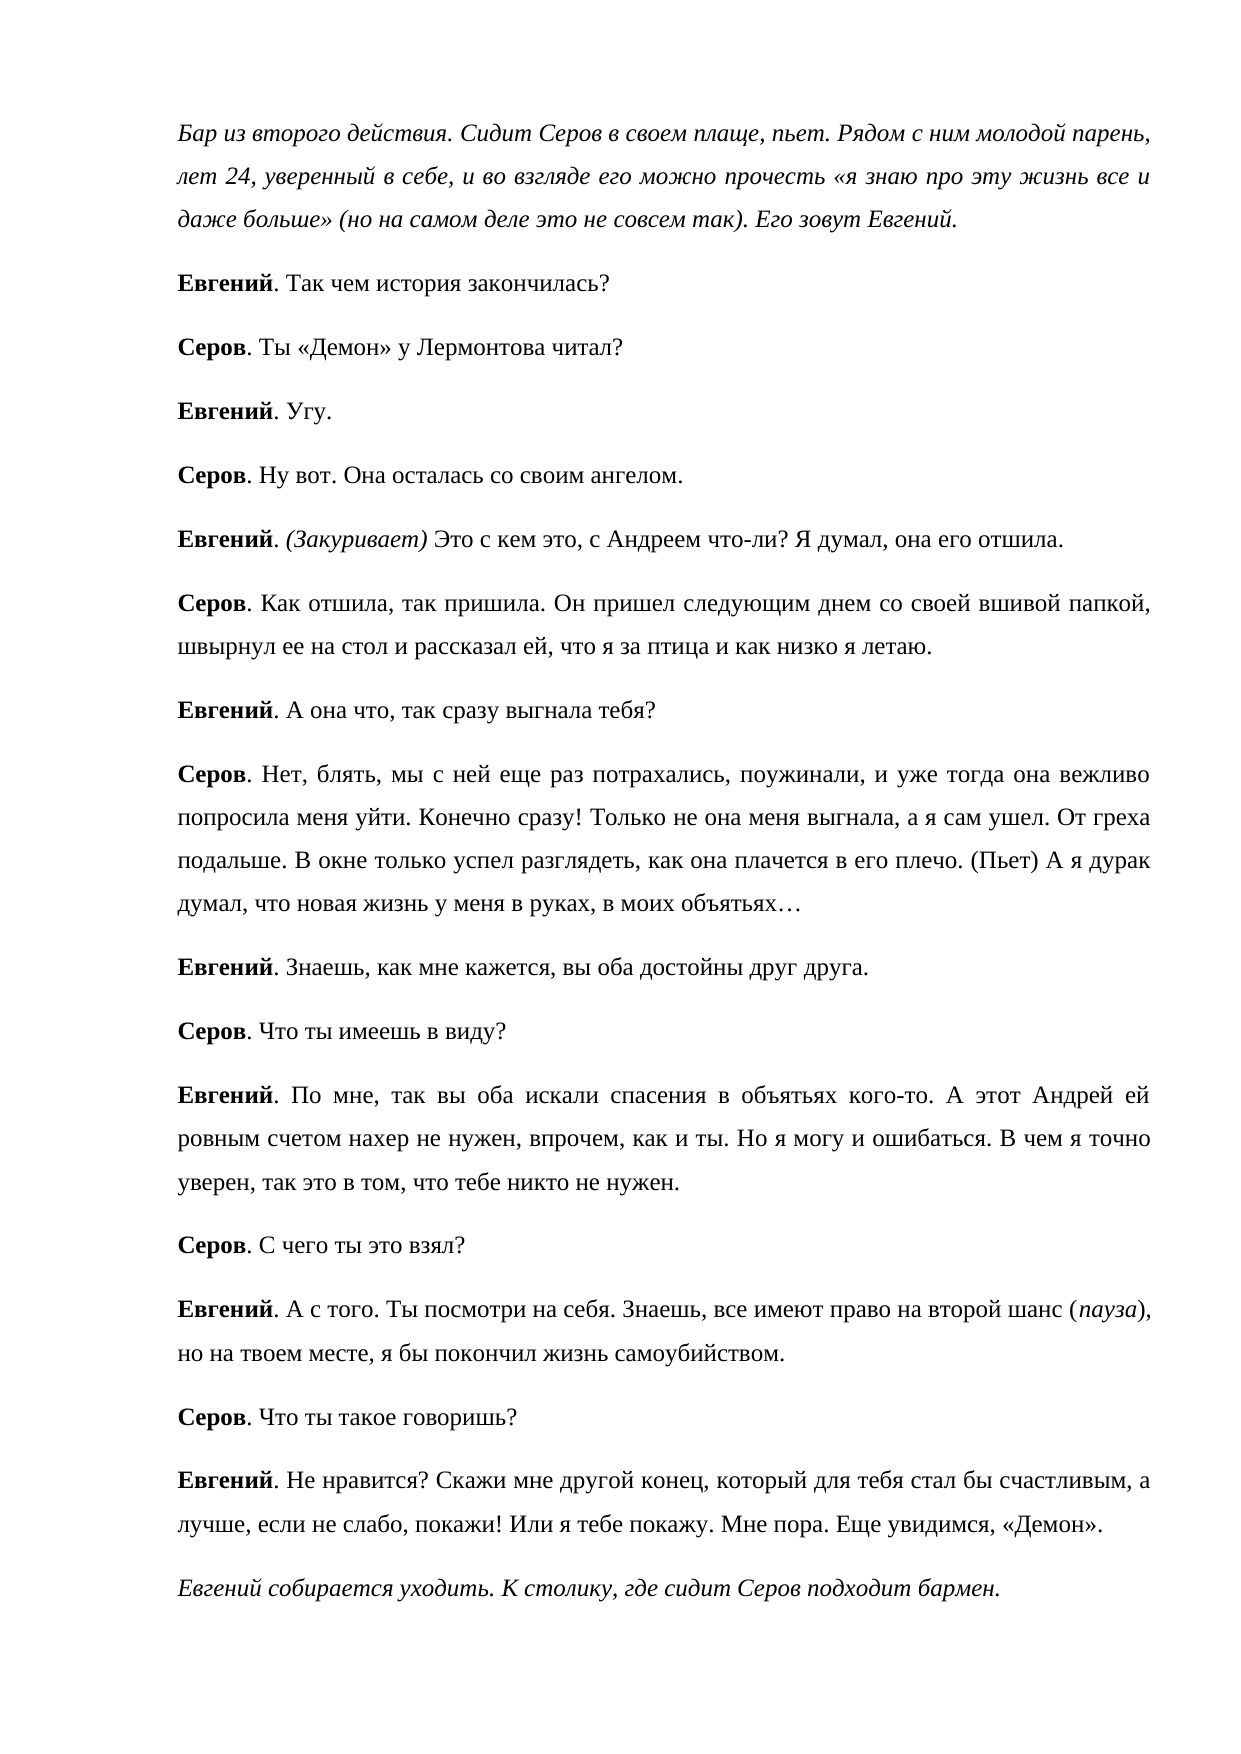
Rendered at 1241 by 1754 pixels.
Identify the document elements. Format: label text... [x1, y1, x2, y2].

text Бар из второго действия. Сидит Серов в своем плаще, пьет. Рядом с ним молодой парень, лет 24, уверенный в себе, и во взгляде его можно прочесть «я знаю про эту жизнь все и даже больше» (но на самом деле это не совсем так). Его зовут Евгений. [177, 118, 1152, 233]
text Евгений. Знаешь, как мне кажется, вы оба достойны друг друга. [177, 952, 1152, 981]
text Евгений собирается уходить. К столику, где сидит Серов подходит бармен. [177, 1573, 1152, 1601]
text Серов. Что ты имеешь в виду? [177, 1016, 1152, 1045]
text Серов. Ну вот. Она осталась со своим ангелом. [177, 460, 1152, 489]
text Серов. Как отшила, так пришила. Он пришел следующим днем со своей вшивой папкой, швырнул ее на стол и рассказал ей, что я за птица и как низко я летаю. [177, 588, 1152, 660]
text Евгений. А с того. Ты посмотри на себя. Знаешь, все имеют право на второй шанс (пауза), но на твоем месте, я бы покончил жизнь самоубийством. [177, 1294, 1152, 1366]
text Евгений. А она что, так сразу выгнала тебя? [177, 695, 1152, 724]
text Евгений. По мне, так вы оба искали спасения в объятьях кого-то. А этот Андрей ей ровным счетом нахер не нужен, впрочем, как и ты. Но я могу и ошибаться. В чем я точно уверен, так это в том, что тебе никто не нужен. [177, 1080, 1152, 1195]
text Серов. С чего ты это взял? [177, 1231, 1152, 1259]
text Евгений. Не нравится? Скажи мне другой конец, который для тебя стал бы счастливым, а лучше, если не слабо, покажи! Или я тебе покажу. Мне пора. Еще увидимся, «Демон». [177, 1466, 1152, 1537]
text Серов. Что ты такое говоришь? [177, 1402, 1152, 1430]
text Серов. Нет, блять, мы с ней еще раз потрахались, поужинали, и уже тогда она вежливо попросила меня уйти. Конечно сразу! Только не она меня выгнала, а я сам ушел. От греха подальше. В окне только успел разглядеть, как она плачется в его плечо. (Пьет) А я дурак думал, что новая жизнь у меня в руках, в моих объятьях… [177, 759, 1152, 917]
text Евгений. Угу. [177, 396, 1152, 425]
text Серов. Ты «Демон» у Лермонтова читал? [177, 332, 1152, 361]
text Евгений. Так чем история закончилась? [177, 268, 1152, 297]
text Евгений. (Закуривает) Это с кем это, с Андреем что-ли? Я думал, она его отшила. [177, 524, 1152, 553]
